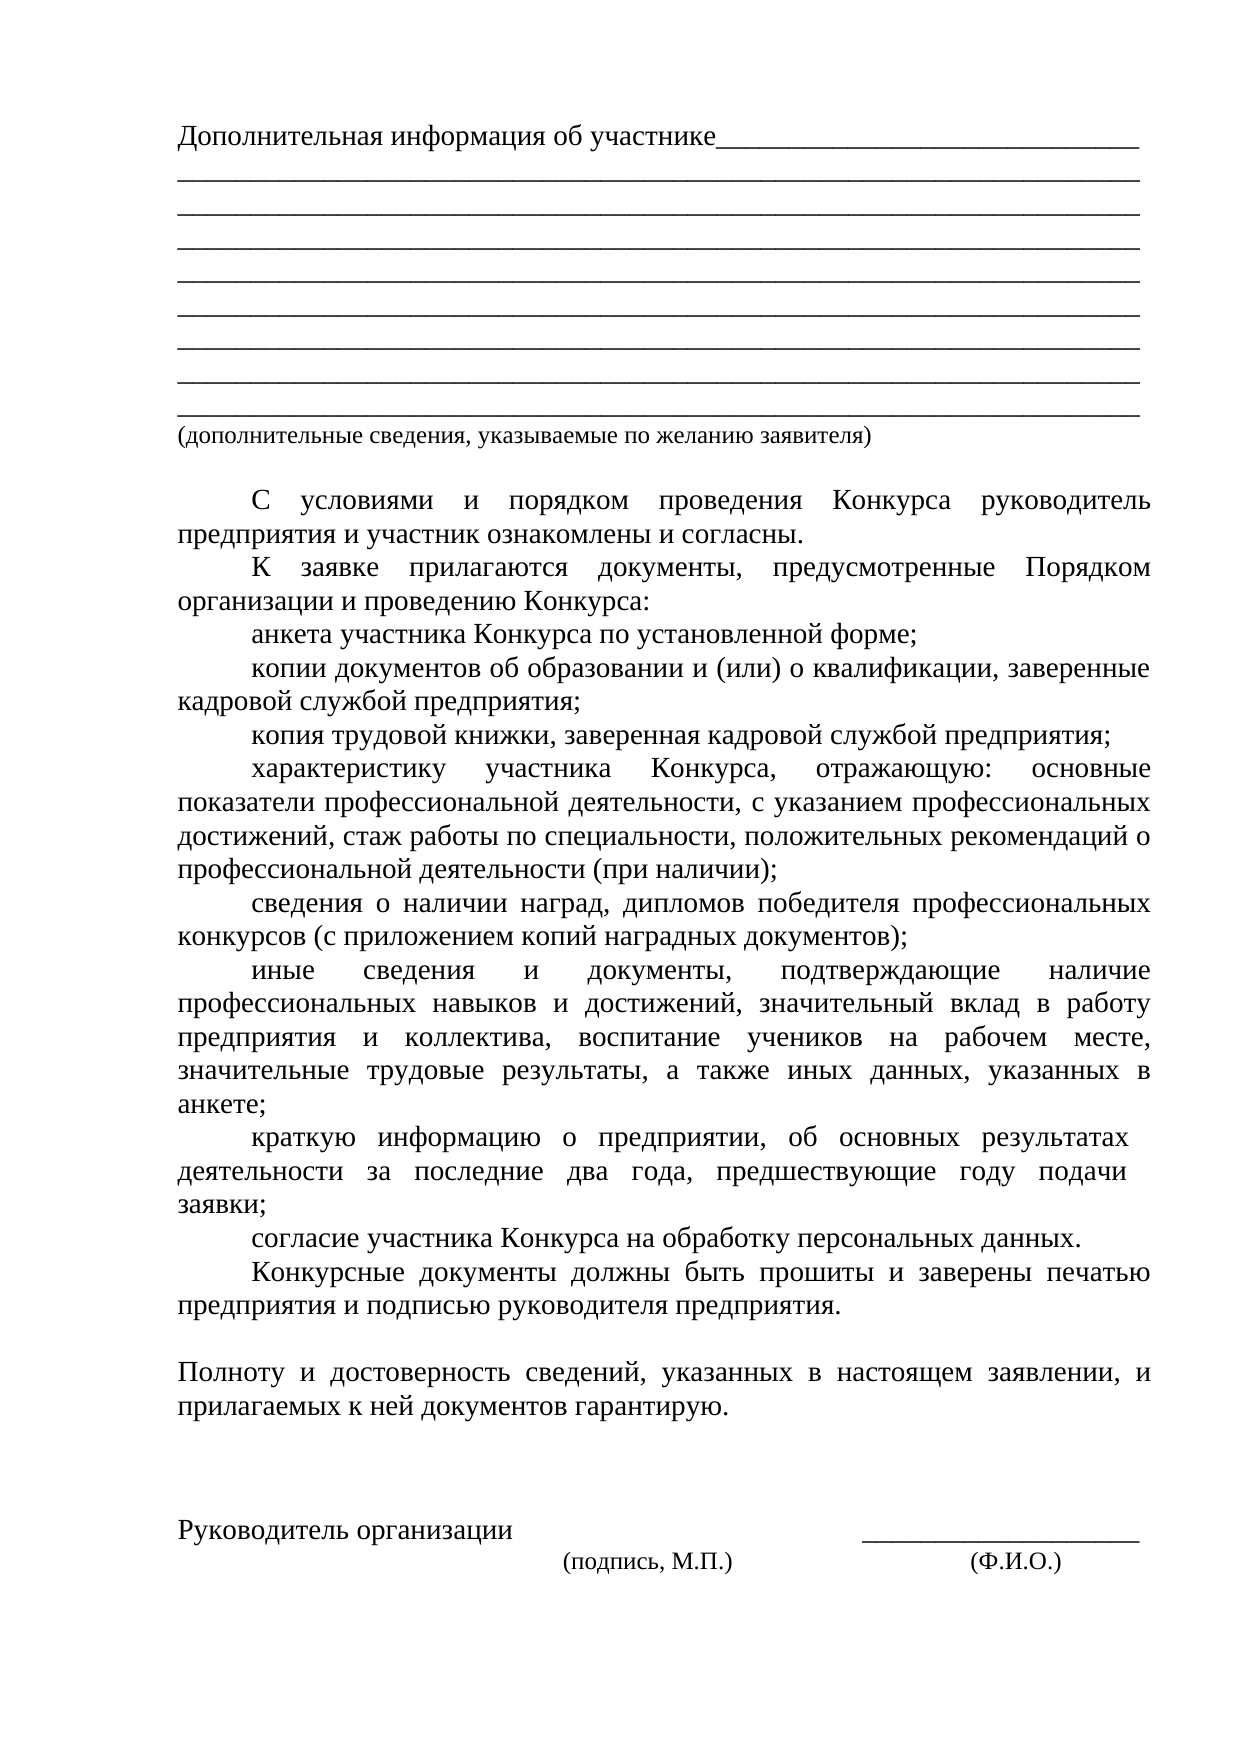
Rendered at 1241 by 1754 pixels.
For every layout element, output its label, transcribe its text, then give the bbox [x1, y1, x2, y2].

text __________________________________________________________________ [177, 353, 1152, 386]
text __________________________________________________________________ [177, 286, 1152, 319]
text характеристику участника Конкурса, отражающую: основные показатели профессиональной деятельности, с указанием профессиональных достижений, стаж работы по специальности, положительных рекомендаций о профессиональной деятельности (при наличии); [177, 751, 1152, 885]
text (подпись, М.П.) (Ф.И.О.) [398, 1546, 1152, 1574]
text краткую информацию о предприятии, об основных результатах деятельности за последние два года, предшествующие году подачи заявки; [177, 1119, 1152, 1220]
text Конкурсные документы должны быть прошиты и заверены печатью предприятия и подписью руководителя предприятия. [177, 1254, 1152, 1321]
text Руководитель организации ___________________ [177, 1512, 1152, 1546]
text __________________________________________________________________ [177, 252, 1152, 286]
text К заявке прилагаются документы, предусмотренные Порядком организации и проведению Конкурса: [177, 549, 1152, 616]
text __________________________________________________________________ [177, 319, 1152, 353]
text согласие участника Конкурса на обработку персональных данных. [177, 1220, 1152, 1254]
text копия трудовой книжки, заверенная кадровой службой предприятия; [177, 717, 1152, 751]
text __________________________________________________________________ [177, 386, 1152, 420]
text С условиями и порядком проведения Конкурса руководитель предприятия и участник ознакомлены и согласны. [177, 482, 1152, 549]
text сведения о наличии наград, дипломов победителя профессиональных конкурсов (с приложением копий наградных документов); [177, 885, 1152, 952]
text анкета участника Конкурса по установленной форме; [177, 616, 1152, 650]
text иные сведения и документы, подтверждающие наличие профессиональных навыков и достижений, значительный вклад в работу предприятия и коллектива, воспитание учеников на рабочем месте, значительные трудовые результаты, а также иных данных, указанных в анкете; [177, 952, 1152, 1119]
text Дополнительная информация об участнике_______________________________________________________________________________________________ [177, 118, 1152, 185]
text Полноту и достоверность сведений, указанных в настоящем заявлении, и прилагаемых к ней документов гарантирую. [177, 1354, 1152, 1421]
text __________________________________________________________________ [177, 185, 1152, 219]
text копии документов об образовании и (или) о квалификации, заверенные кадровой службой предприятия; [177, 650, 1152, 717]
text __________________________________________________________________ [177, 219, 1152, 252]
text (дополнительные сведения, указываемые по желанию заявителя) [177, 420, 1152, 449]
